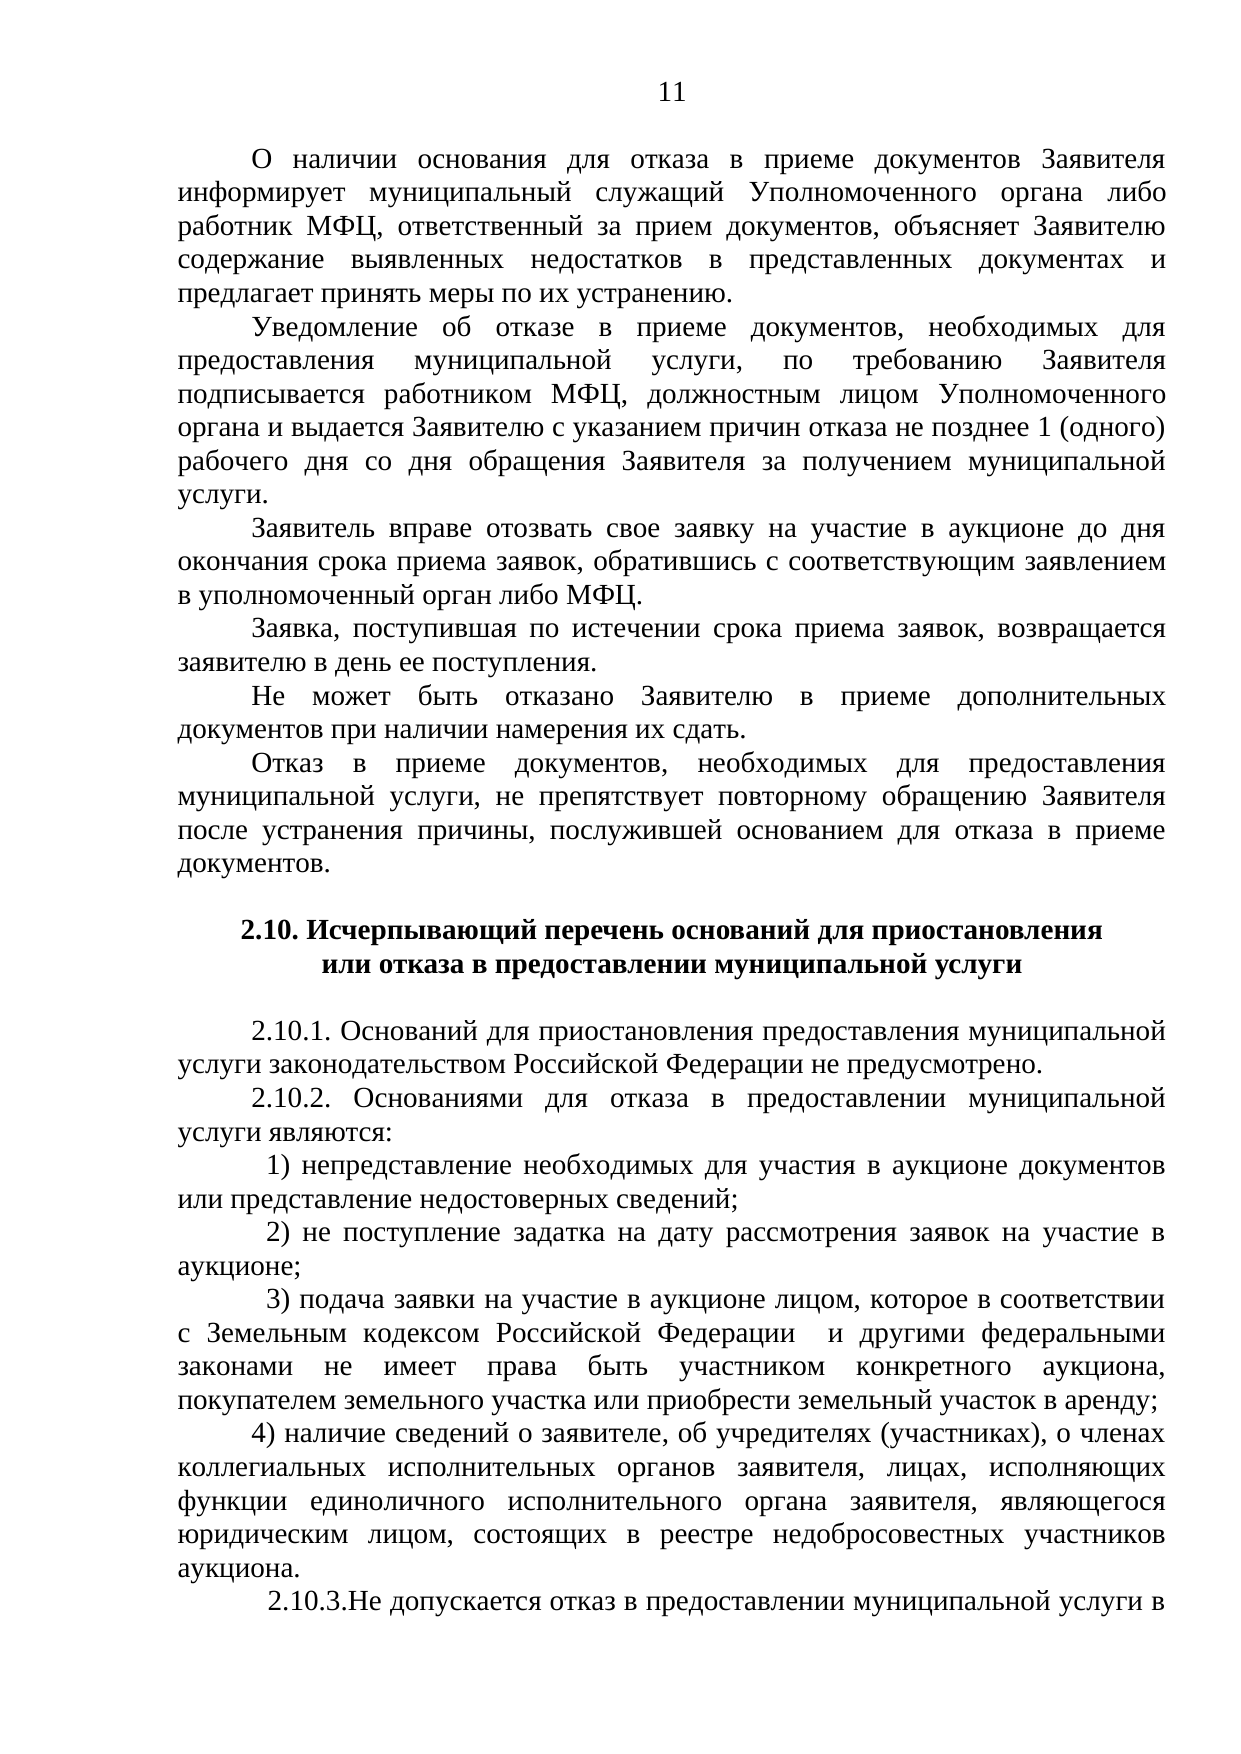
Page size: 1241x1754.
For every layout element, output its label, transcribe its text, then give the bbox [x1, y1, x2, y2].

text 2.10.2. Основаниями для отказа в предоставлении муниципальной услуги являются: [177, 1080, 1167, 1147]
text 3) подача заявки на участие в аукционе лицом, которое в соответствии с Земельным кодексом Российской Федерации и другими федеральными законами не имеет права быть участником конкретного аукциона, покупателем земельного участка или приобрести земельный участок в аренду; [177, 1281, 1167, 1416]
text 2.10.1. Оснований для приостановления предоставления муниципальной услуги законодательством Российской Федерации не предусмотрено. [177, 1013, 1167, 1080]
text Отказ в приеме документов, необходимых для предоставления муниципальной услуги, не препятствует повторному обращению Заявителя после устранения причины, послужившей основанием для отказа в приеме документов. [177, 745, 1167, 879]
text О наличии основания для отказа в приеме документов Заявителя информирует муниципальный служащий Уполномоченного органа либо работник МФЦ, ответственный за прием документов, объясняет Заявителю содержание выявленных недостатков в представленных документах и предлагает принять меры по их устранению. [177, 141, 1167, 309]
text 2.10. Исчерпывающий перечень оснований для приостановления [177, 912, 1167, 946]
text 4) наличие сведений о заявителе, об учредителях (участниках), о членах коллегиальных исполнительных органов заявителя, лицах, исполняющих функции единоличного исполнительного органа заявителя, являющегося юридическим лицом, состоящих в реестре недобросовестных участников аукциона. [177, 1416, 1167, 1583]
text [177, 1583, 1167, 1617]
text или отказа в предоставлении муниципальной услуги [177, 946, 1167, 979]
text Заявитель вправе отозвать свое заявку на участие в аукционе до дня окончания срока приема заявок, обратившись с соответствующим заявлением в уполномоченный орган либо МФЦ. [177, 510, 1167, 611]
text 2) не поступление задатка на дату рассмотрения заявок на участие в аукционе; [177, 1214, 1167, 1281]
text Уведомление об отказе в приеме документов, необходимых для предоставления муниципальной услуги, по требованию Заявителя подписывается работником МФЦ, должностным лицом Уполномоченного органа и выдается Заявителю с указанием причин отказа не позднее 1 (одного) рабочего дня со дня обращения Заявителя за получением муниципальной услуги. [177, 309, 1167, 510]
text 1) непредставление необходимых для участия в аукционе документов или представление недостоверных сведений; [177, 1147, 1167, 1214]
text Не может быть отказано Заявителю в приеме дополнительных документов при наличии намерения их сдать. [177, 678, 1167, 745]
text Заявка, поступившая по истечении срока приема заявок, возвращается заявителю в день ее поступления. [177, 611, 1167, 678]
